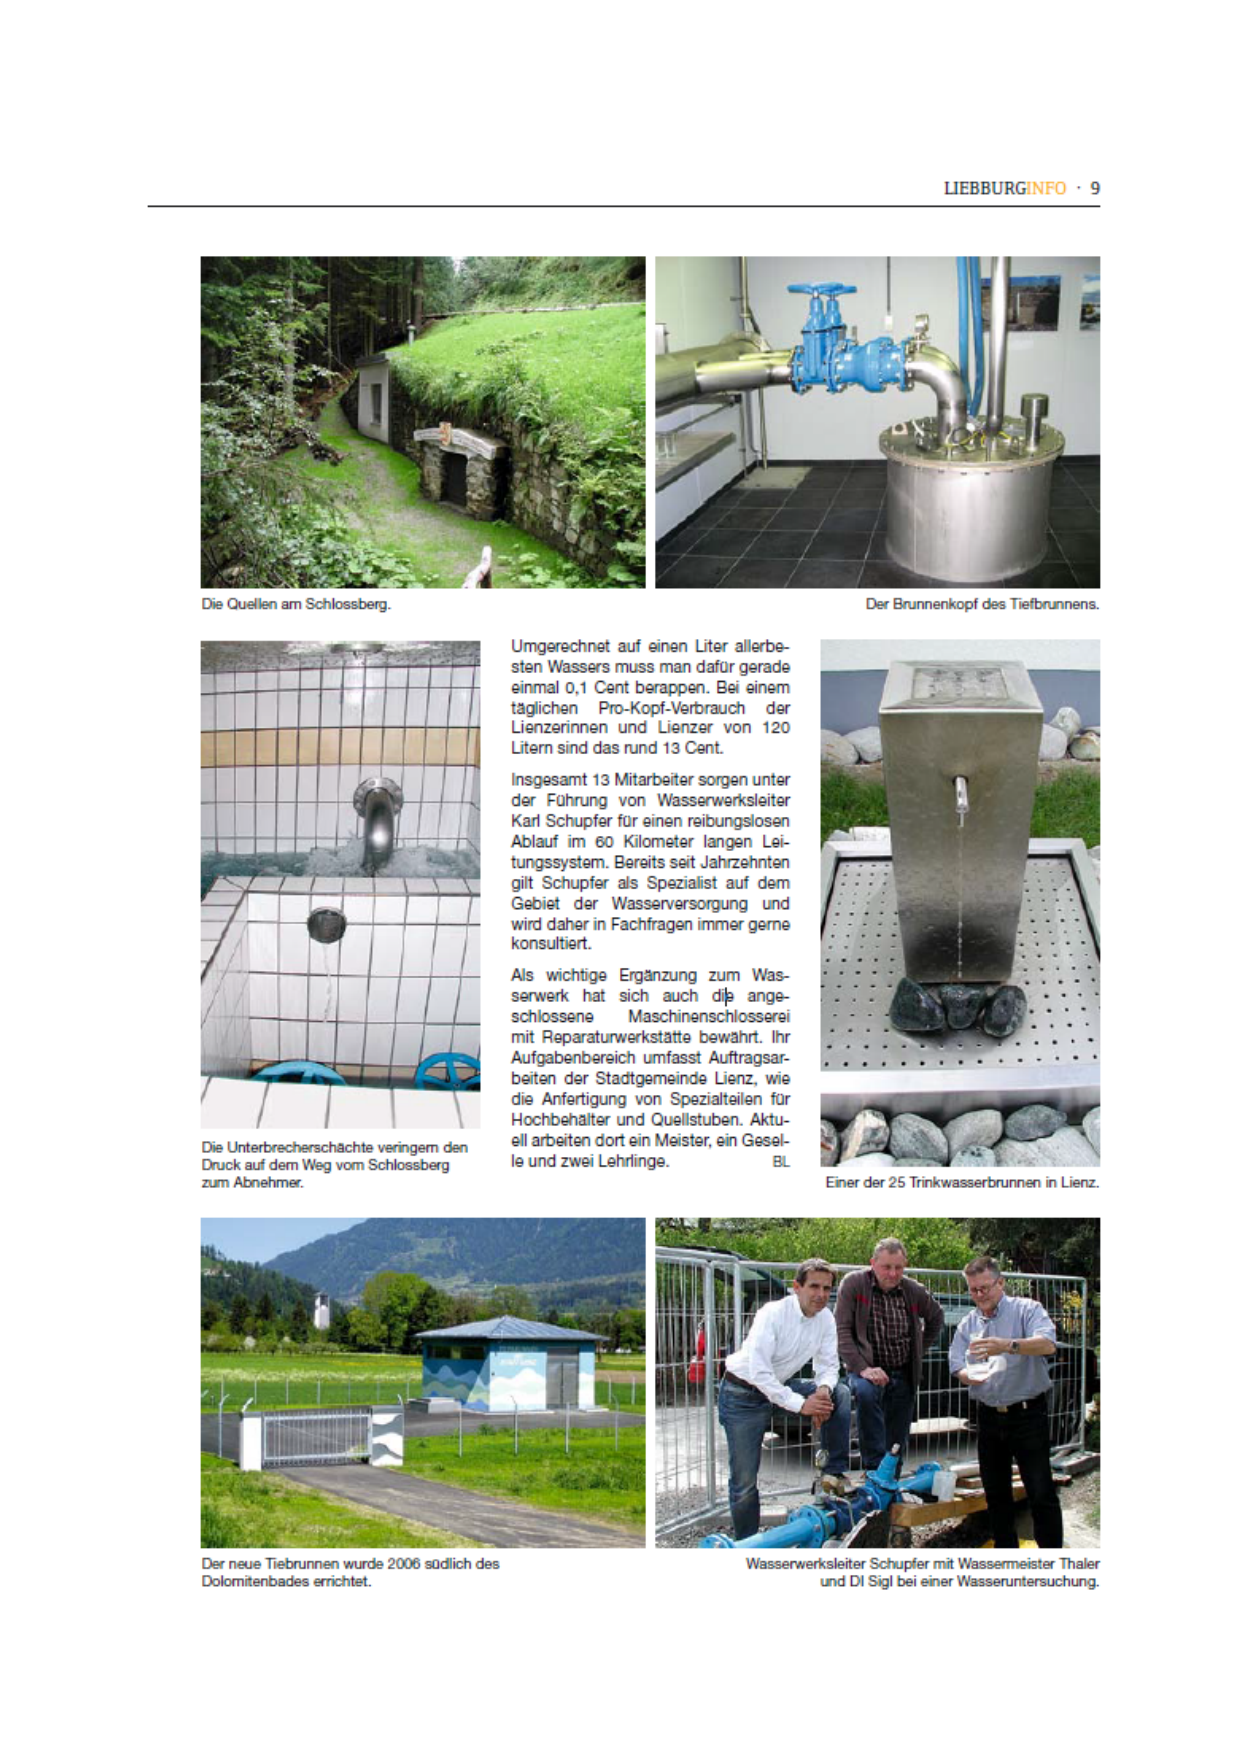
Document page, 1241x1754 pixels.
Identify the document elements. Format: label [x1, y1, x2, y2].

picture [147, 147, 1153, 1628]
